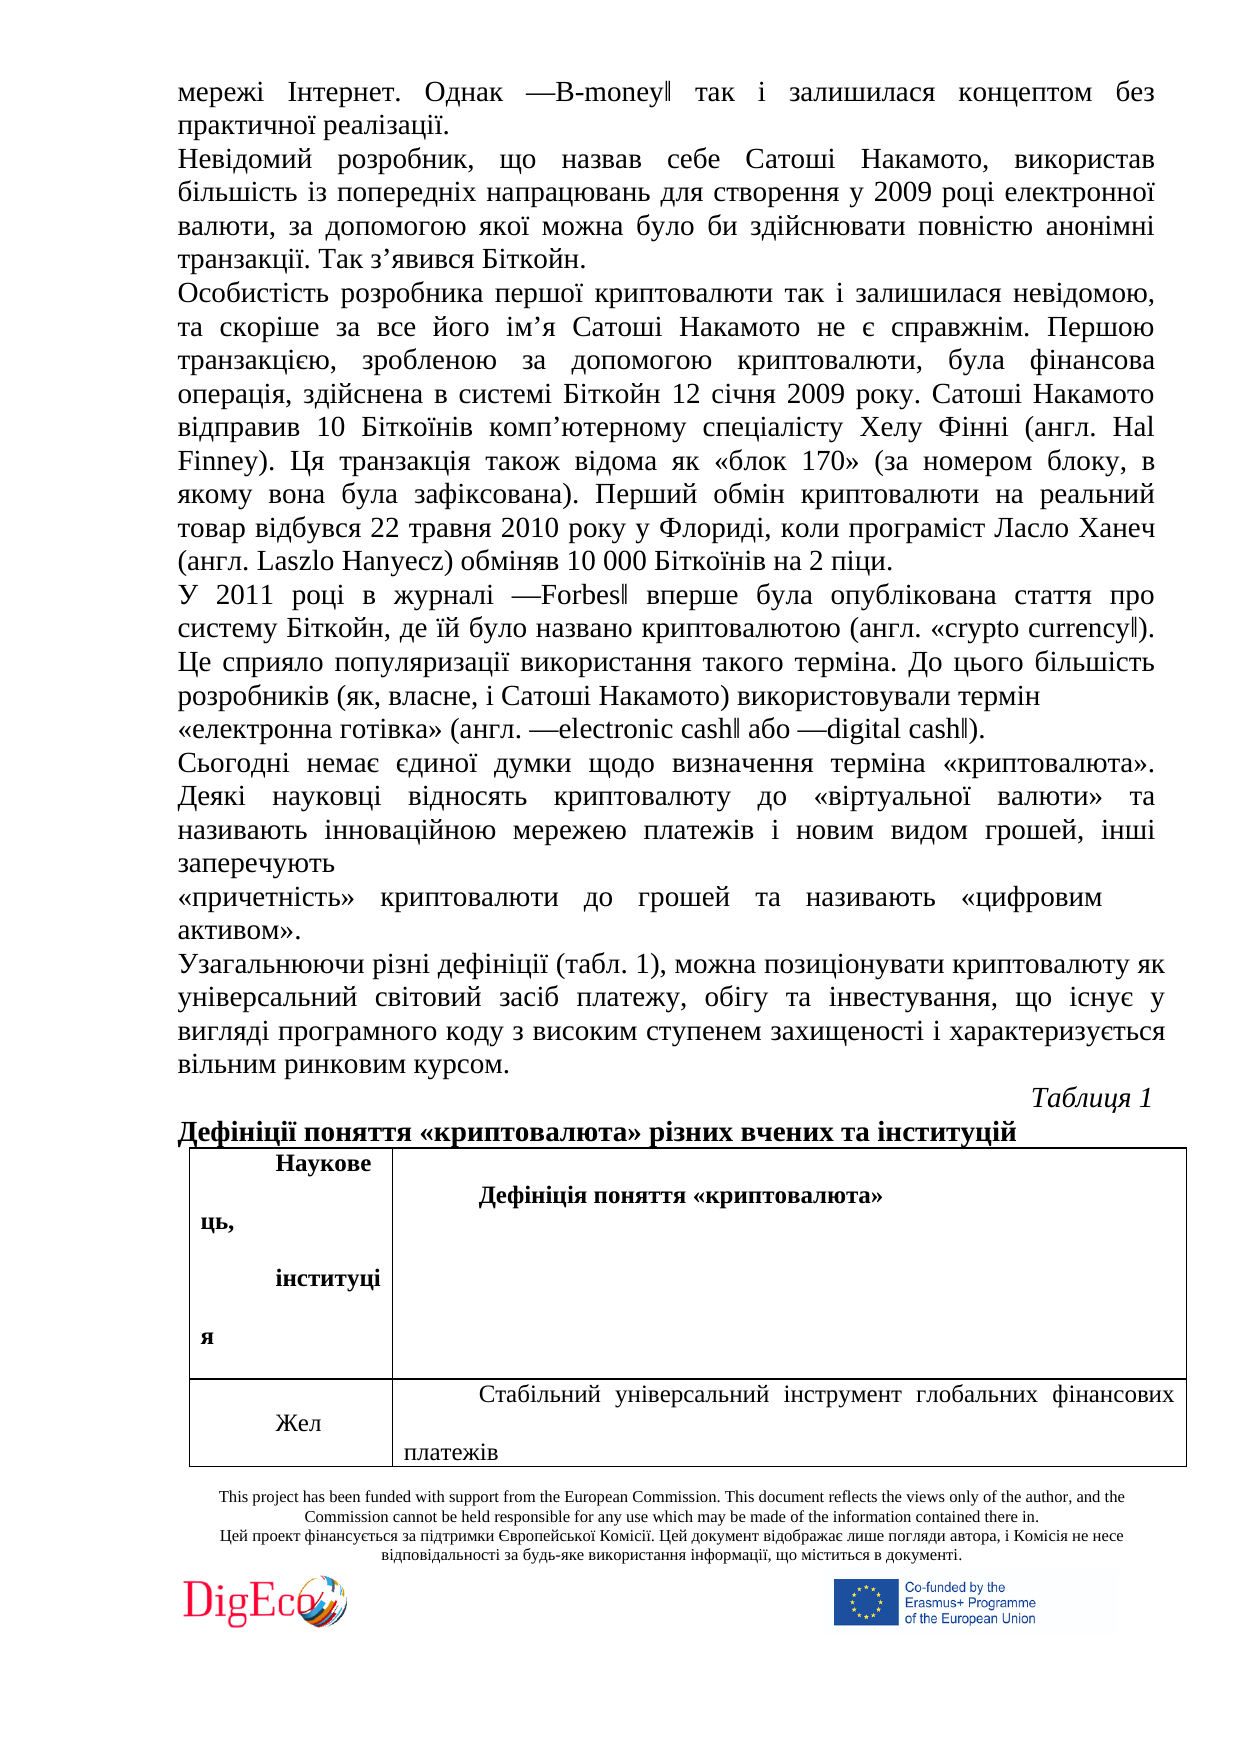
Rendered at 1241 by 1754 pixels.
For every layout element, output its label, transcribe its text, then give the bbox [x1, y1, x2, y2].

table_cell Желюк Т., Бречко О. [190, 1380, 392, 1466]
text Особистість розробника першої криптовалюти так і залишилася невідомою, та скоріше за все його ім’я Сатоші Накамото не є справжнім. Першою транзакцією, зробленою за допомогою криптовалюти, була фінансова операція, здійснена в системі Біткойн 12 січня 2009 року. Сатоші Накамото відправив 10 Біткоїнів комп’ютерному спеціалісту Хелу Фінні (англ. Hal Finney). Ця транзакція також відома як «блок 170» (за номером блоку, в якому вона була зафіксована). Перший обмін криптовалюти на реальний товар відбувся 22 травня 2010 року у Флориді, коли програміст Ласло Ханеч (англ. Laszlo Hanyecz) обміняв 10 000 Біткоїнів на 2 піци. [177, 275, 1156, 577]
text Сьогодні немає єдиної думки щодо визначення терміна «криптовалюта». Деякі науковці відносять криптовалюту до «віртуальної валюти» та називають інноваційною мережею платежів і новим видом грошей, інші заперечують [177, 745, 1156, 879]
text «причетність» криптовалюти до грошей та називають «цифровим активом». [177, 879, 1103, 946]
text Узагальнюючи різні дефініції (табл. 1), можна позиціонувати криптовалюту як універсальний світовий засіб платежу, обігу та інвестування, що існує у вигляді програмного коду з високим ступенем захищеності і характеризується вільним ринковим курсом. [177, 946, 1167, 1080]
text Таблиця 1 [177, 1080, 1156, 1114]
text «електронна готівка» (англ. ―electronic cash‖ або ―digital cash‖). [177, 711, 1167, 745]
table_header Науковець, інституція [190, 1149, 392, 1378]
text Дефініції поняття «криптовалюта» різних вчених та інституцій [177, 1114, 1167, 1147]
text Невідомий розробник, що назвав себе Сатоші Накамото, використав більшість із попередніх напрацювань для створення у 2009 році електронної валюти, за допомогою якої можна було би здійснювати повністю анонімні транзакції. Так з’явився Біткойн. [177, 141, 1156, 275]
table_header Дефініція поняття «криптовалюта» [393, 1149, 1186, 1378]
text У 2011 році в журналі ―Forbes‖ вперше була опублікована стаття про систему Біткойн, де їй було названо криптовалютою (англ. «сrypto currency‖). Це сприяло популяризації використання такого терміна. До цього більшість розробників (як, власне, і Сатоші Накамото) використовували термін [177, 577, 1156, 711]
picture [180, 1571, 350, 1632]
picture [823, 1569, 1118, 1634]
